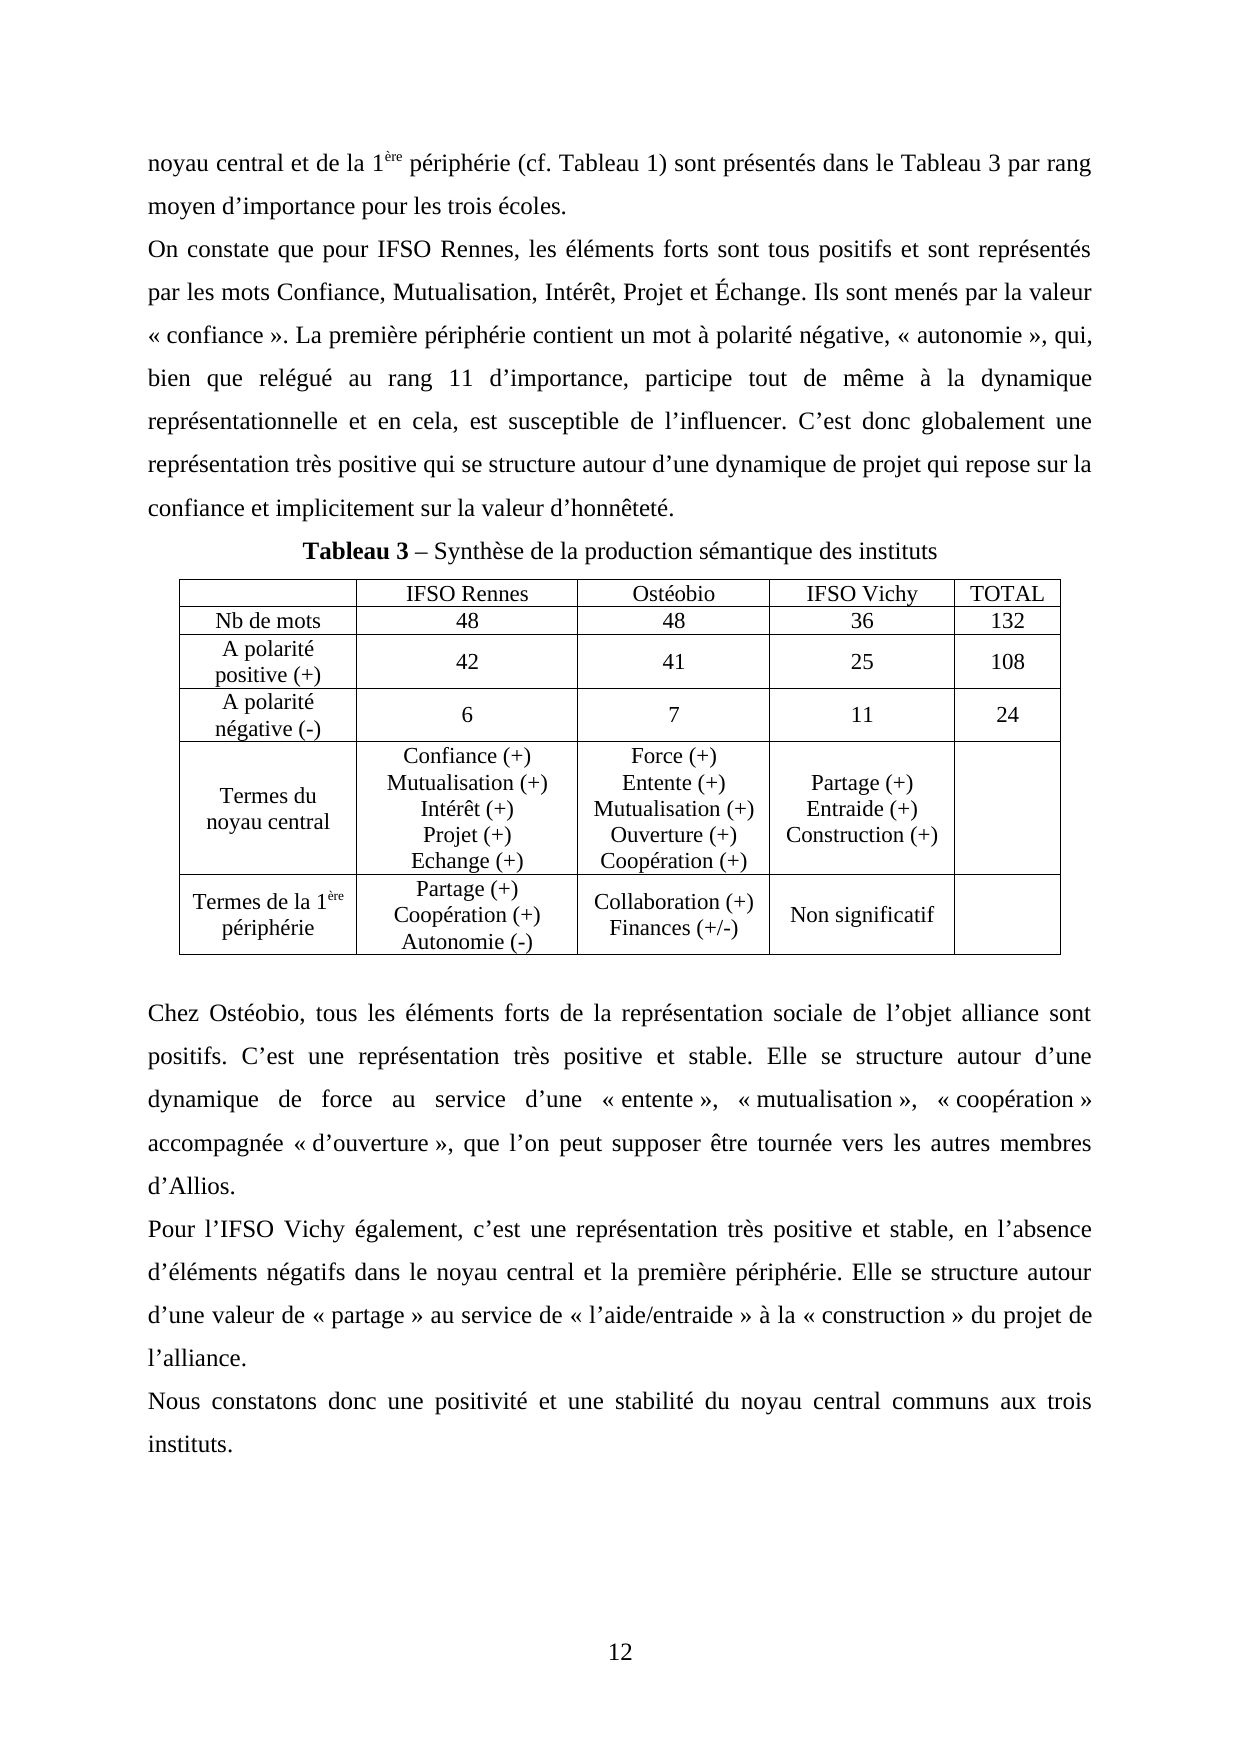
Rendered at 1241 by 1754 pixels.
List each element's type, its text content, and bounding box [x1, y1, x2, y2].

table_header TOTAL [955, 580, 1060, 606]
table_cell 108 [955, 635, 1060, 687]
table_cell Nb de mots [180, 607, 356, 634]
table_cell Termes du noyau central [180, 742, 356, 874]
table_cell 41 [578, 635, 769, 687]
table_header [180, 580, 356, 606]
table_cell 42 [357, 635, 577, 687]
table_cell Termes de la 1ère périphérie [180, 875, 356, 954]
text Chez Ostéobio, tous les éléments forts de la représentation sociale de l’objet alliance sont positifs. C’est une représentation très positive et stable. Elle se structure autour d’une dynamique de force au service d’une « entente », « mutualisation », « coopération » accompagnée « d’ouverture », que l’on peut supposer être tournée vers les autres membres d’Allios. [148, 998, 1093, 1199]
table_cell Partage (+) Coopération (+) Autonomie (-) [357, 875, 577, 954]
table_cell 36 [770, 607, 954, 634]
table_cell Confiance (+) Mutualisation (+) Intérêt (+) Projet (+) Echange (+) [357, 742, 577, 874]
table_cell Non significatif [770, 875, 954, 954]
table_header IFSO Rennes [357, 580, 577, 606]
text On constate que pour IFSO Rennes, les éléments forts sont tous positifs et sont représentés par les mots Confiance, Mutualisation, Intérêt, Projet et Échange. Ils sont menés par la valeur « confiance ». La première périphérie contient un mot à polarité négative, « autonomie », qui, bien que relégué au rang 11 d’importance, participe tout de même à la dynamique représentationnelle et en cela, est susceptible de l’influencer. C’est donc globalement une représentation très positive qui se structure autour d’une dynamique de projet qui repose sur la confiance et implicitement sur la valeur d’honnêteté. [148, 234, 1093, 521]
text Nous constatons donc une positivité et une stabilité du noyau central communs aux trois instituts. [148, 1386, 1093, 1458]
table_cell 48 [578, 607, 769, 634]
table_header IFSO Vichy [770, 580, 954, 606]
table_cell [955, 742, 1060, 874]
table_cell [955, 875, 1060, 954]
text Pour l’IFSO Vichy également, c’est une représentation très positive et stable, en l’absence d’éléments négatifs dans le noyau central et la première périphérie. Elle se structure autour d’une valeur de « partage » au service de « l’aide/entraide » à la « construction » du projet de l’alliance. [148, 1214, 1093, 1372]
table_cell 132 [955, 607, 1060, 634]
table_cell 7 [578, 689, 769, 741]
table_cell 6 [357, 689, 577, 741]
table_cell Force (+) Entente (+) Mutualisation (+) Ouverture (+) Coopération (+) [578, 742, 769, 874]
table_cell 25 [770, 635, 954, 687]
table_cell 48 [357, 607, 577, 634]
table_cell Partage (+) Entraide (+) Construction (+) [770, 742, 954, 874]
table_cell Collaboration (+) Finances (+/-) [578, 875, 769, 954]
table_cell A polarité négative (-) [180, 689, 356, 741]
table_cell 24 [955, 689, 1060, 741]
table_cell A polarité positive (+) [180, 635, 356, 687]
table_header Ostéobio [578, 580, 769, 606]
table_cell 11 [770, 689, 954, 741]
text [148, 148, 1093, 219]
text Tableau 3 – Synthèse de la production sémantique des instituts [148, 536, 1093, 564]
